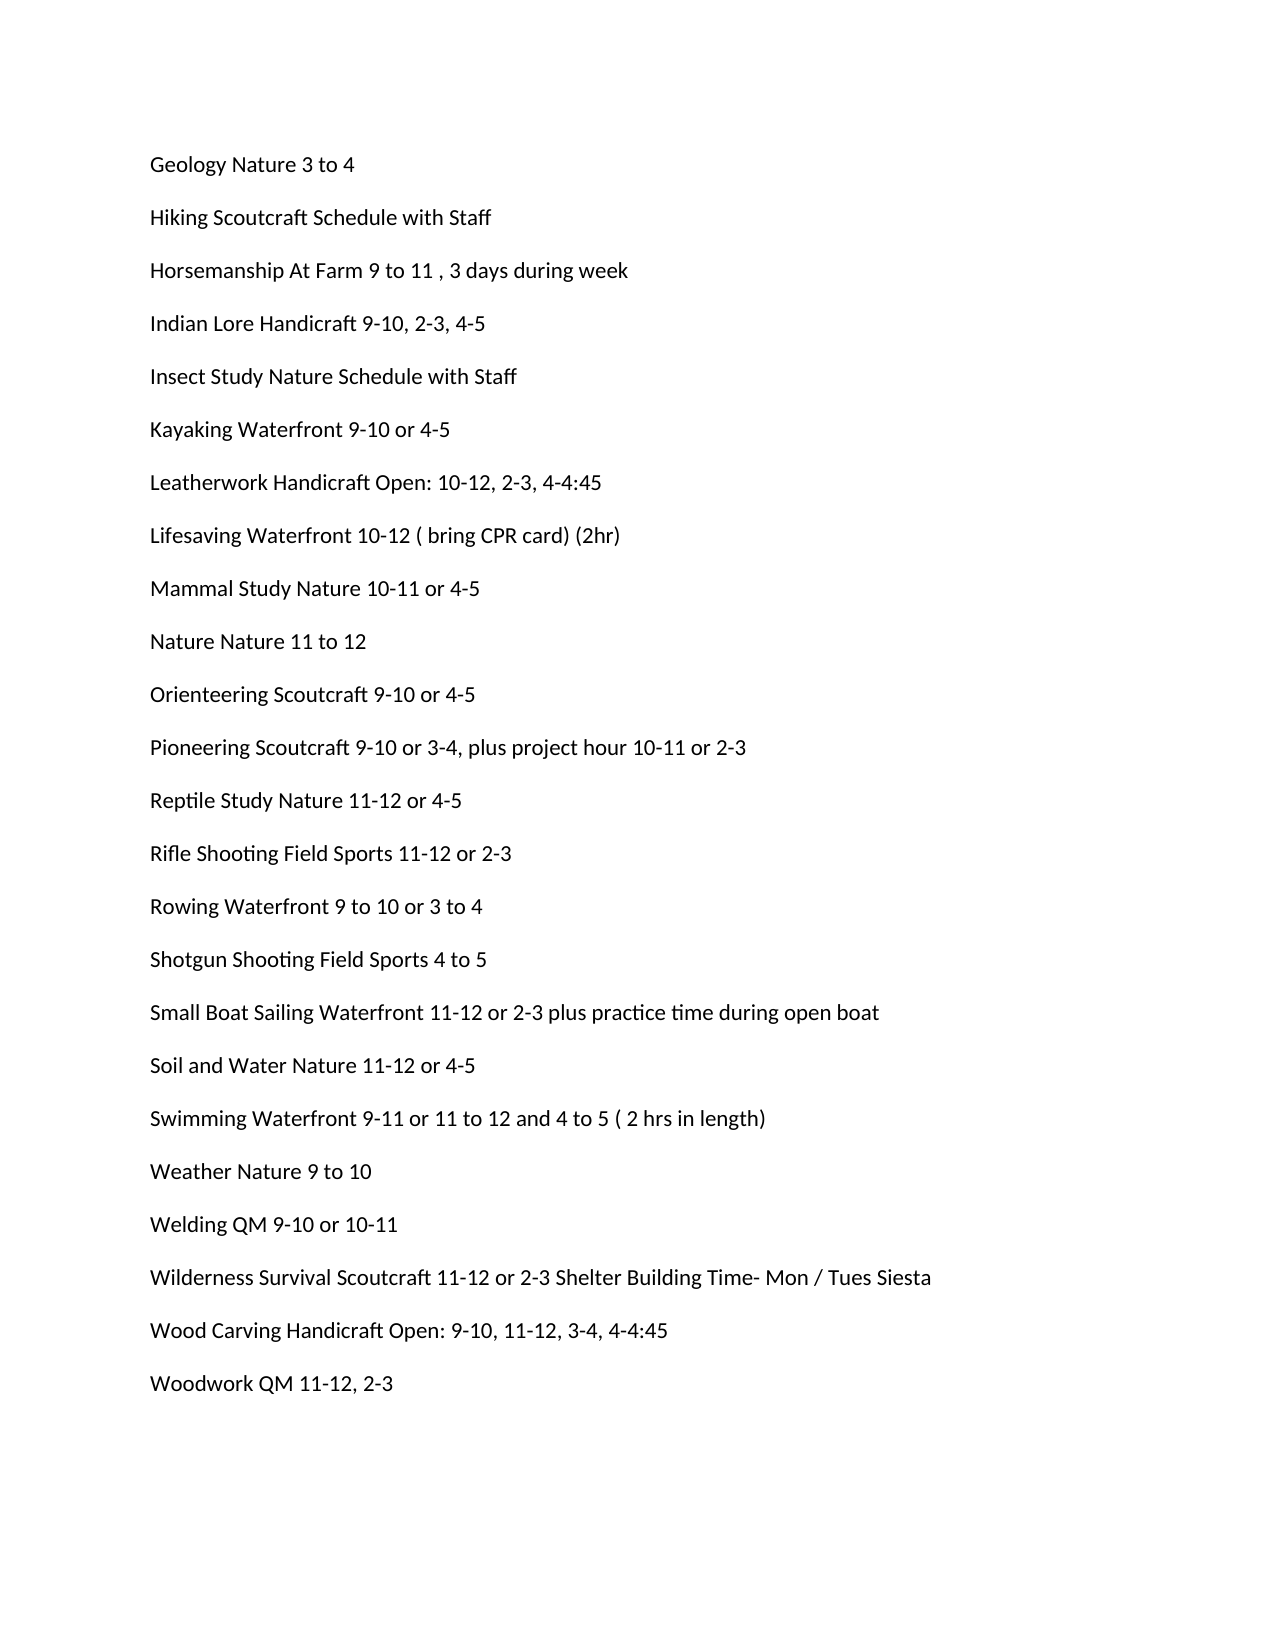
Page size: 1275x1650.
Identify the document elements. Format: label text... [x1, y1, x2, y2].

text Woodwork QM 11-12, 2-3 [150, 1369, 1125, 1397]
text Mammal Study Nature 10-11 or 4-5 [150, 574, 1125, 602]
text Swimming Waterfront 9-11 or 11 to 12 and 4 to 5 ( 2 hrs in length) [150, 1104, 1125, 1132]
text Shotgun Shooting Field Sports 4 to 5 [150, 945, 1125, 973]
text Nature Nature 11 to 12 [150, 627, 1125, 655]
text Rowing Waterfront 9 to 10 or 3 to 4 [150, 892, 1125, 920]
text Leatherwork Handicraft Open: 10-12, 2-3, 4-4:45 [150, 468, 1125, 496]
text Geology Nature 3 to 4 [150, 150, 1125, 178]
text Soil and Water Nature 11-12 or 4-5 [150, 1051, 1125, 1079]
text Rifle Shooting Field Sports 11-12 or 2-3 [150, 839, 1125, 867]
text Insect Study Nature Schedule with Staff [150, 362, 1125, 390]
text Wood Carving Handicraft Open: 9-10, 11-12, 3-4, 4-4:45 [150, 1316, 1125, 1344]
text Hiking Scoutcraft Schedule with Staff [150, 203, 1125, 231]
text Reptile Study Nature 11-12 or 4-5 [150, 786, 1125, 814]
text Wilderness Survival Scoutcraft 11-12 or 2-3 Shelter Building Time- Mon / Tues Siesta [150, 1263, 1125, 1291]
text Small Boat Sailing Waterfront 11-12 or 2-3 plus practice time during open boat [150, 998, 1125, 1026]
text Pioneering Scoutcraft 9-10 or 3-4, plus project hour 10-11 or 2-3 [150, 733, 1125, 761]
text Kayaking Waterfront 9-10 or 4-5 [150, 415, 1125, 443]
text Orienteering Scoutcraft 9-10 or 4-5 [150, 680, 1125, 708]
text Weather Nature 9 to 10 [150, 1157, 1125, 1185]
text Lifesaving Waterfront 10-12 ( bring CPR card) (2hr) [150, 521, 1125, 549]
text Welding QM 9-10 or 10-11 [150, 1210, 1125, 1238]
text Indian Lore Handicraft 9-10, 2-3, 4-5 [150, 309, 1125, 337]
text Horsemanship At Farm 9 to 11 , 3 days during week [150, 256, 1125, 284]
